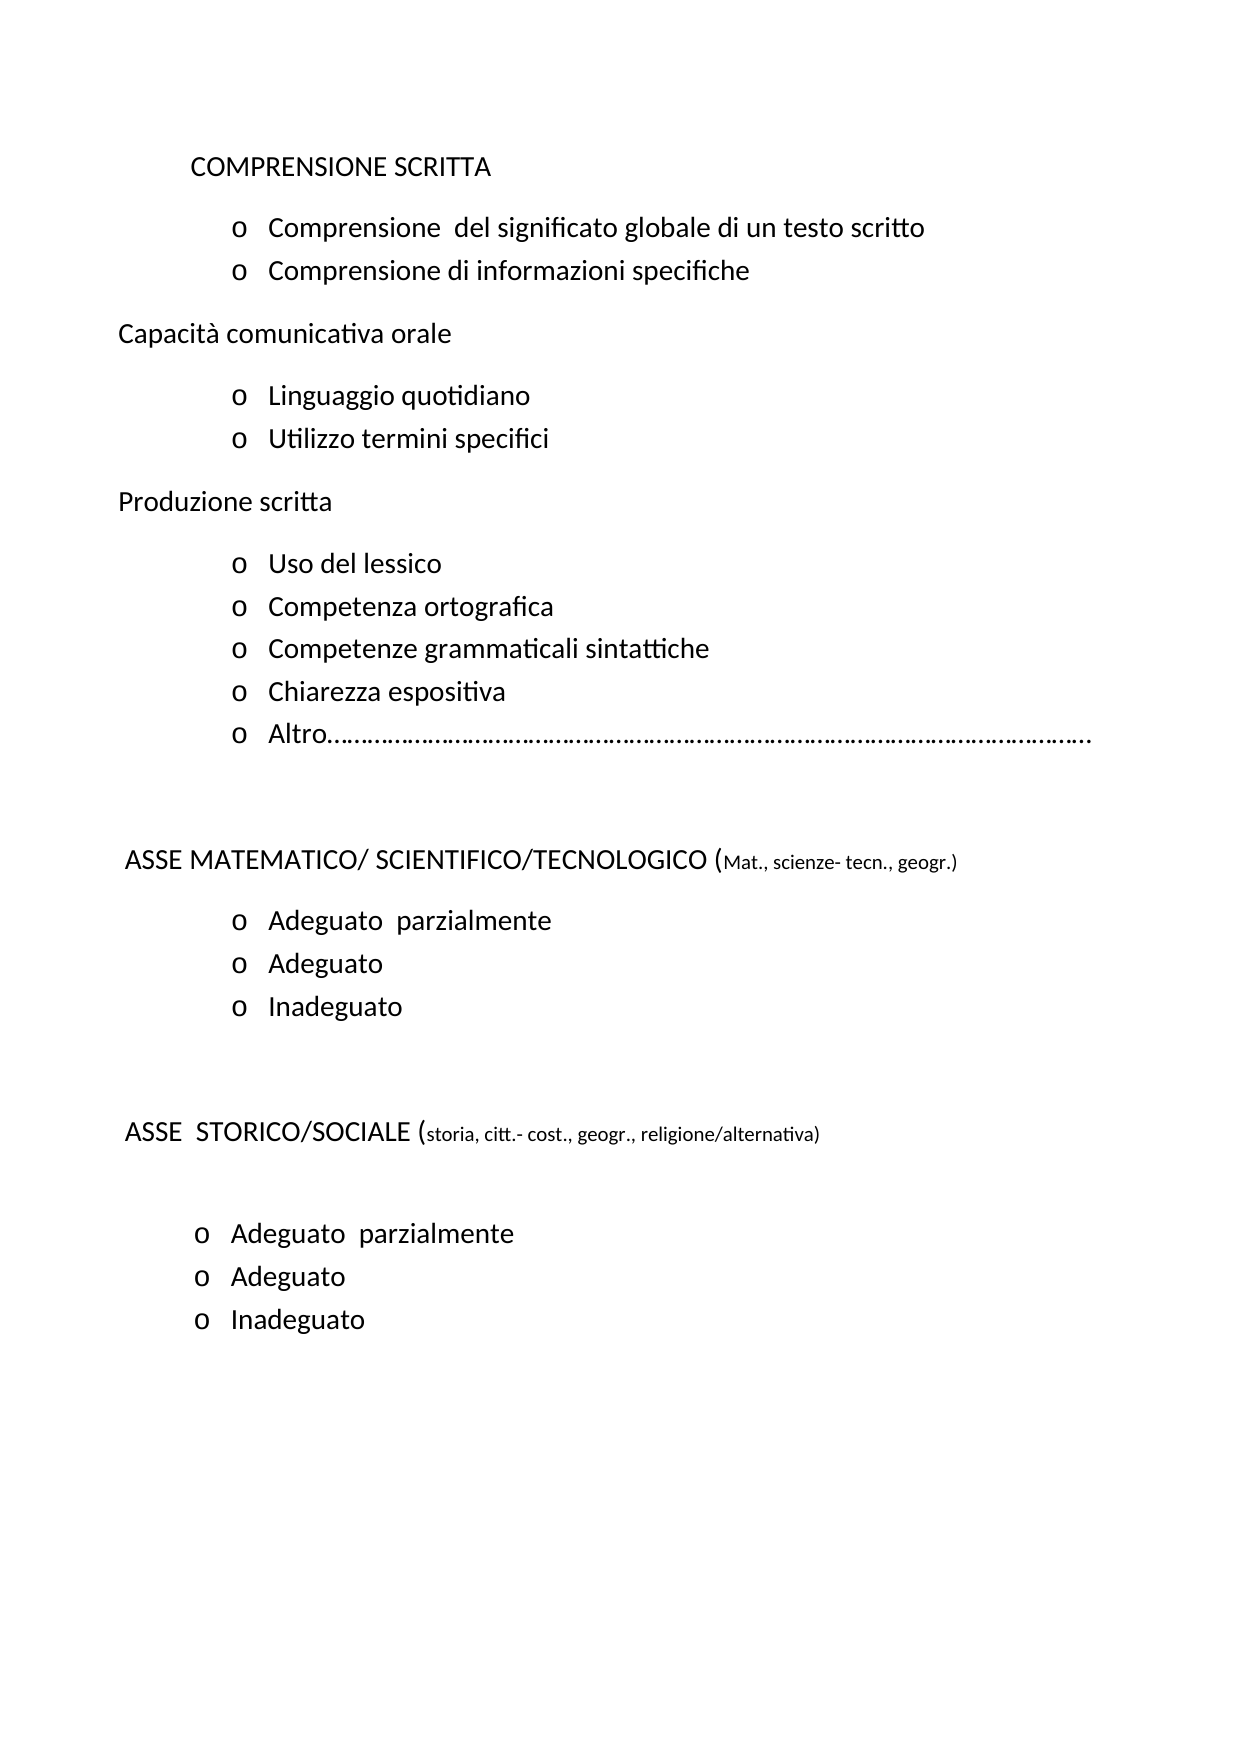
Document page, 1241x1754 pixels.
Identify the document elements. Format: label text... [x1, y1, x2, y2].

list Adeguato [193, 1258, 1122, 1295]
text ASSE STORICO/SOCIALE (storia, citt.- cost., geogr., religione/alternativa) [118, 1113, 1122, 1148]
text Capacità comunicativa orale [118, 316, 1122, 351]
list Competenze grammaticali sintattiche [231, 630, 1122, 667]
list Utilizzo termini specifici [231, 420, 1122, 457]
list Uso del lessico [231, 545, 1122, 582]
text Produzione scritta [118, 483, 1122, 519]
list Adeguato parzialmente [231, 902, 1122, 939]
text COMPRENSIONE SCRITTA [118, 148, 1122, 183]
list Inadeguato [231, 988, 1122, 1025]
list Comprensione del significato globale di un testo scritto [231, 209, 1122, 247]
list Adeguato [231, 945, 1122, 982]
list Comprensione di informazioni specifiche [231, 252, 1122, 289]
list Linguaggio quotidiano [231, 377, 1122, 414]
list Altro…………………………………………………………………………………………………… [231, 716, 1122, 753]
list Adeguato parzialmente [193, 1216, 1122, 1253]
list Chiarezza espositiva [231, 673, 1122, 710]
list Competenza ortografica [231, 588, 1122, 625]
list Inadeguato [193, 1301, 1122, 1338]
text ASSE MATEMATICO/ SCIENTIFICO/TECNOLOGICO (Mat., scienze- tecn., geogr.) [118, 841, 1122, 876]
